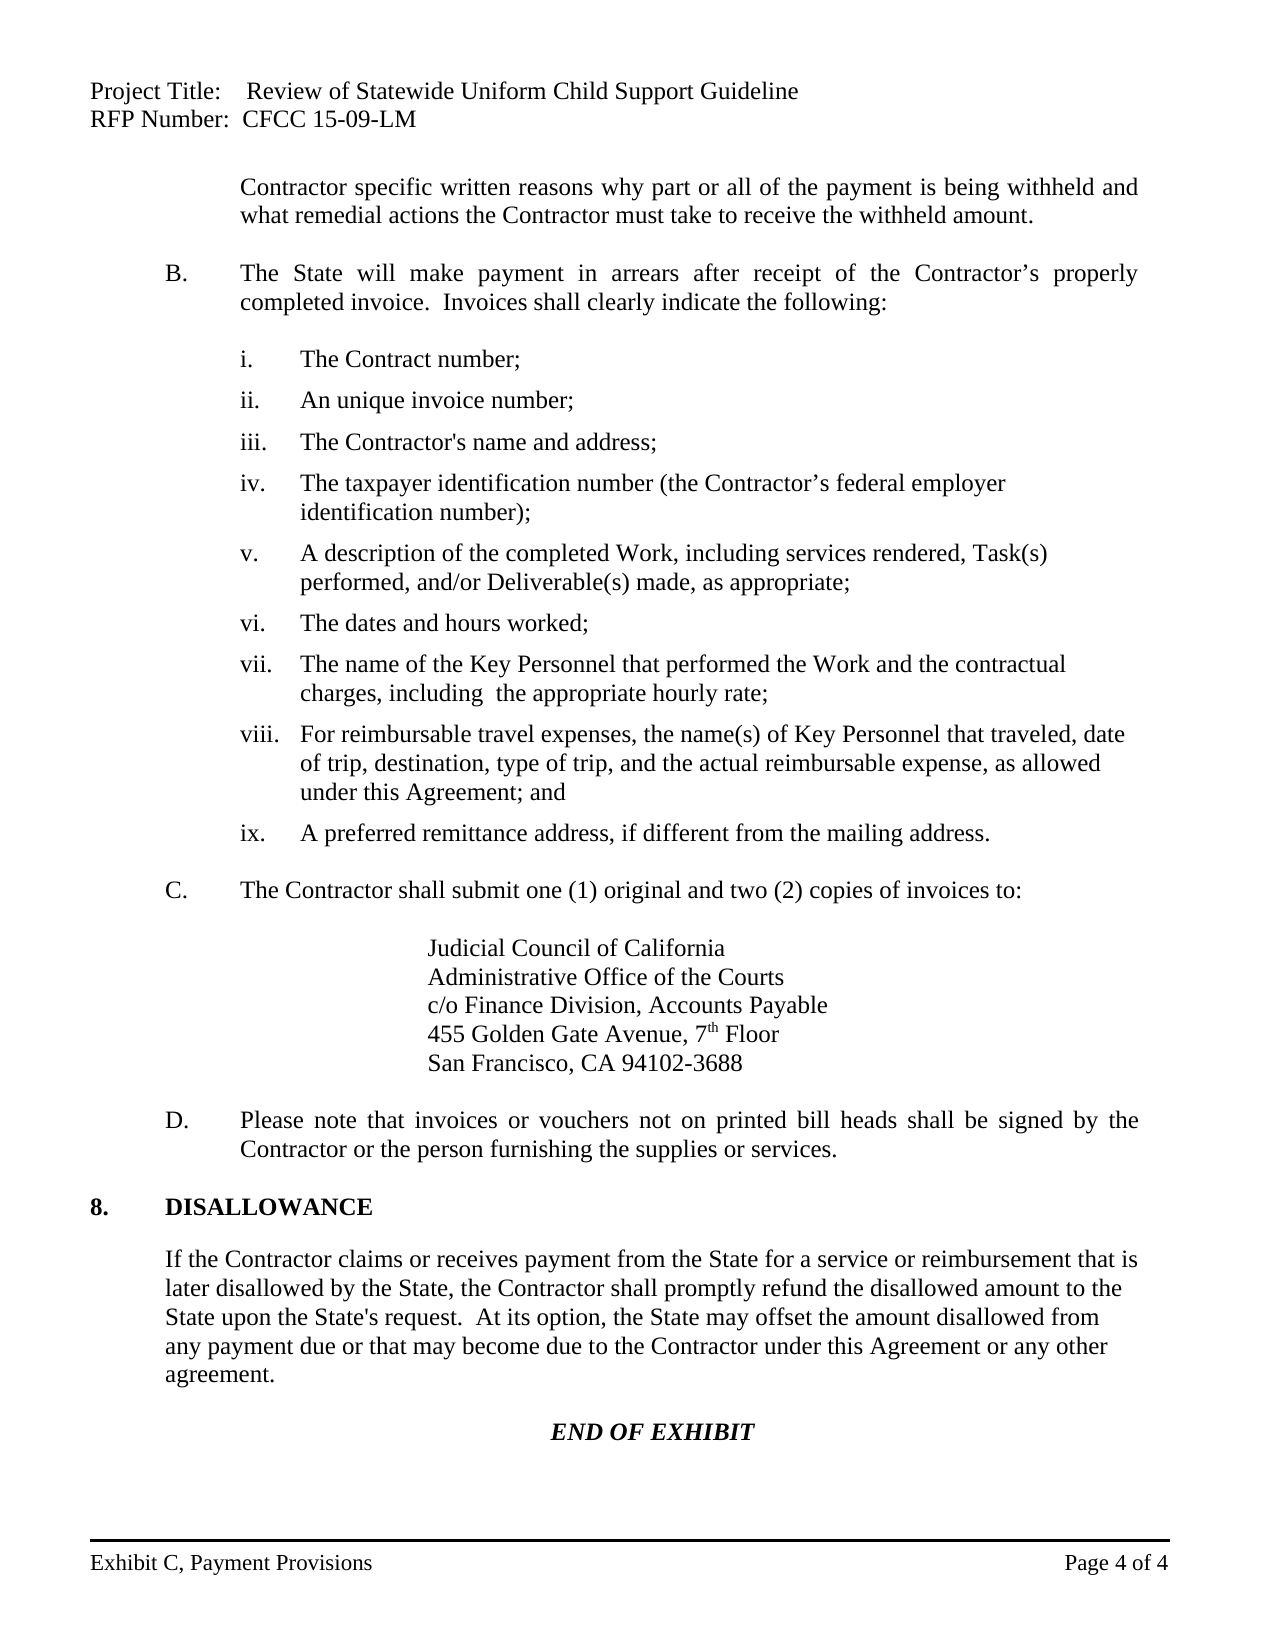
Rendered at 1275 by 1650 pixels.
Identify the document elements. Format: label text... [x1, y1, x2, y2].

list The Contract number; [240, 344, 1140, 373]
text The taxpayer identification number (the Contractor’s federal employer identification number); [240, 468, 1140, 525]
text Please note that invoices or vouchers not on printed bill heads shall be signed by the Contractor or the person furnishing the supplies or services. [165, 1105, 1140, 1163]
text An unique invoice number; [240, 385, 1140, 414]
text For reimbursable travel expenses, the name(s) of Key Personnel that traveled, date of trip, destination, type of trip, and the actual reimbursable expense, as allowed under this Agreement; and [240, 719, 1140, 805]
text The State will make payment in arrears after receipt of the Contractor’s properly completed invoice. Invoices shall clearly indicate the following: [165, 258, 1140, 315]
text The Contractor's name and address; [240, 427, 1140, 455]
subtitle If the Contractor claims or receives payment from the State for a service or reimbursement that is later disallowed by the State, the Contractor shall promptly refund the disallowed amount to the State upon the State's request. At its option, the State may offset the amount disallowed from any payment due or that may become due to the Contractor under this Agreement or any other agreement. [165, 1244, 1140, 1388]
subtitle Administrative Office of the Courts [427, 962, 1140, 990]
text A description of the completed Work, including services rendered, Task(s) performed, and/or Deliverable(s) made, as appropriate; [240, 538, 1140, 595]
text The Contractor shall submit one (1) original and two (2) copies of invoices to: [165, 875, 1140, 904]
subtitle Judicial Council of California [427, 933, 1140, 962]
subtitle 455 Golden Gate Avenue, 7th Floor [427, 1019, 1140, 1048]
text The dates and hours worked; [240, 608, 1140, 637]
subtitle San Francisco, CA 94102-3688 [427, 1048, 1140, 1077]
text DISALLOWANCE [90, 1192, 1140, 1220]
subtitle END OF EXHIBIT [165, 1417, 1140, 1446]
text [165, 172, 1140, 229]
text The name of the Key Personnel that performed the Work and the contractual charges, including the appropriate hourly rate; [240, 649, 1140, 707]
subtitle c/o Finance Division, Accounts Payable [427, 990, 1140, 1019]
text A preferred remittance address, if different from the mailing address. [240, 818, 1140, 847]
